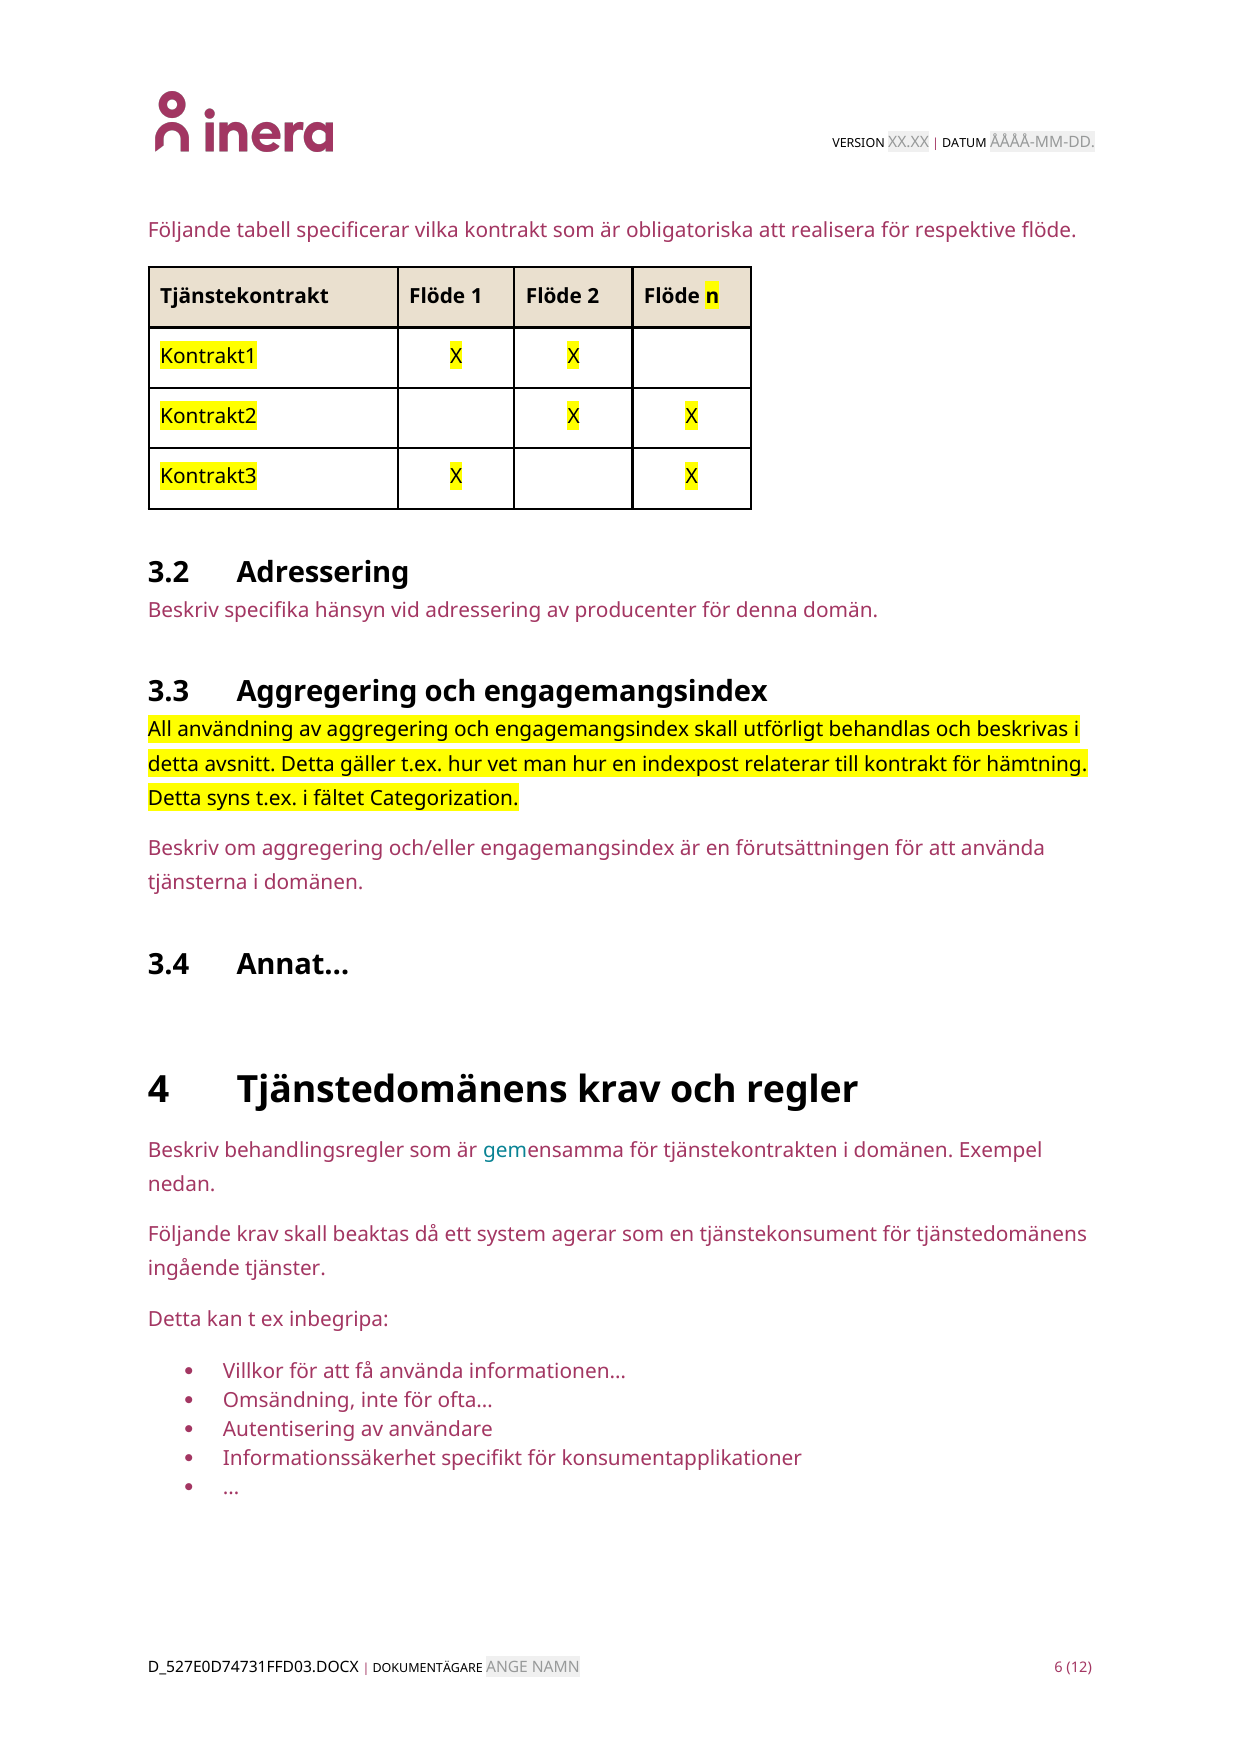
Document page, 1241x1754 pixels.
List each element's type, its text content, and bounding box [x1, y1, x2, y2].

text Beskriv om aggregering och/eller engagemangsindex är en förutsättningen för att använda tjänsterna i domänen. [148, 833, 1092, 896]
table_header Tjänstekontrakt [150, 268, 397, 326]
table_cell X [634, 389, 750, 447]
table_cell X [515, 329, 631, 387]
text Beskriv specifika hänsyn vid adressering av producenter för denna domän. [148, 595, 1092, 623]
list Omsändning, inte för ofta… [185, 1384, 1092, 1413]
table_cell X [399, 329, 513, 387]
picture [155, 91, 333, 152]
list … [185, 1472, 1092, 1501]
text Beskriv behandlingsregler som är gemensamma för tjänstekontrakten i domänen. Exempel nedan. [148, 1135, 1092, 1197]
text Tjänstedomänens krav och regler [148, 1063, 1092, 1114]
table_header Flöde n [634, 268, 750, 326]
table_cell [399, 389, 513, 447]
text Följande krav skall beaktas då ett system agerar som en tjänstekonsument för tjänstedomänens ingående tjänster. [148, 1219, 1092, 1282]
table_cell [634, 329, 750, 387]
table_cell X [515, 389, 631, 447]
list Autentisering av användare [185, 1413, 1092, 1442]
table_cell Kontrakt2 [150, 389, 397, 447]
text Annat… [148, 943, 1092, 983]
text All användning av aggregering och engagemangsindex skall utförligt behandlas och beskrivas i detta avsnitt. Detta gäller t.ex. hur vet man hur en indexpost relaterar till kontrakt för hämtning. Detta syns t.ex. i fältet Categorization. [148, 714, 1092, 811]
text Adressering [148, 551, 1092, 591]
table_header Flöde 1 [399, 268, 513, 326]
text Följande tabell specificerar vilka kontrakt som är obligatoriska att realisera för respektive flöde. [148, 215, 1092, 244]
text Aggregering och engagemangsindex [148, 671, 1092, 710]
table_cell X [634, 449, 750, 507]
table_cell Kontrakt1 [150, 329, 397, 387]
table_header Flöde 2 [515, 268, 631, 326]
text Detta kan t ex inbegripa: [148, 1304, 1092, 1333]
list Villkor för att få använda informationen… [185, 1355, 1092, 1384]
list Informationssäkerhet specifikt för konsumentapplikationer [185, 1442, 1092, 1472]
table_cell [515, 449, 631, 507]
table_cell Kontrakt3 [150, 449, 397, 507]
table_cell X [399, 449, 513, 507]
